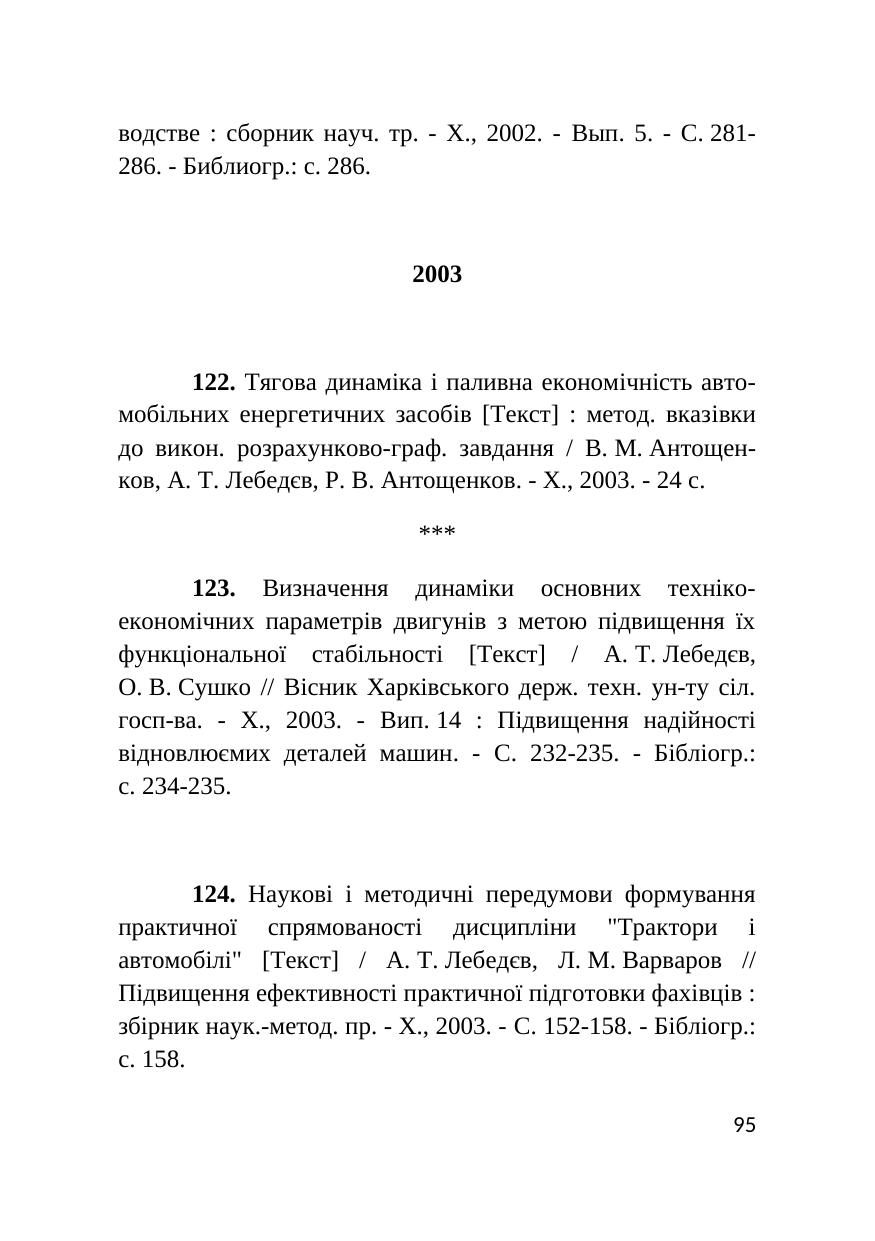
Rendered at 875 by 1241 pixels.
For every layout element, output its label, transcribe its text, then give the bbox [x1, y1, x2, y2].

text *** [118, 519, 756, 548]
text 2003 [118, 259, 756, 288]
text 122. Тягова динамiка i паливна економiчнiсть автомобiльних енеpгетичних засобiв [Текст] : метод. вказiвки до викон. pозpахунково-гpаф. завдання / В. М. Антощенков, А. Т. Лебедєв, Р. В. Антощенков. - Х., 2003. - 24 c. [118, 367, 756, 494]
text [118, 118, 756, 180]
text 123. Визначення динаміки основних техніко-економічних параметрів двигунів з метою підвищення їх функціональної стабільності [Текст] / А. Т. Лебедєв, О. В. Сушко // Вісник Харківського держ. техн. ун-ту сіл. госп-ва. - Х., 2003. - Вип. 14 : Підвищення надійності відновлюємих деталей машин. - C. 232-235. - Бібліогр.: с. 234-235. [118, 573, 756, 800]
text 124. Наукові і методичні передумови формування практичної спрямованості дисципліни "Трактори і автомобілі" [Текст] / А. Т. Лебедєв, Л. М. Варваров // Підвищення ефективності практичної підготовки фахівців : збірник наук.-метод. пр. - Х., 2003. - C. 152-158. - Бібліогр.: с. 158. [118, 879, 756, 1073]
